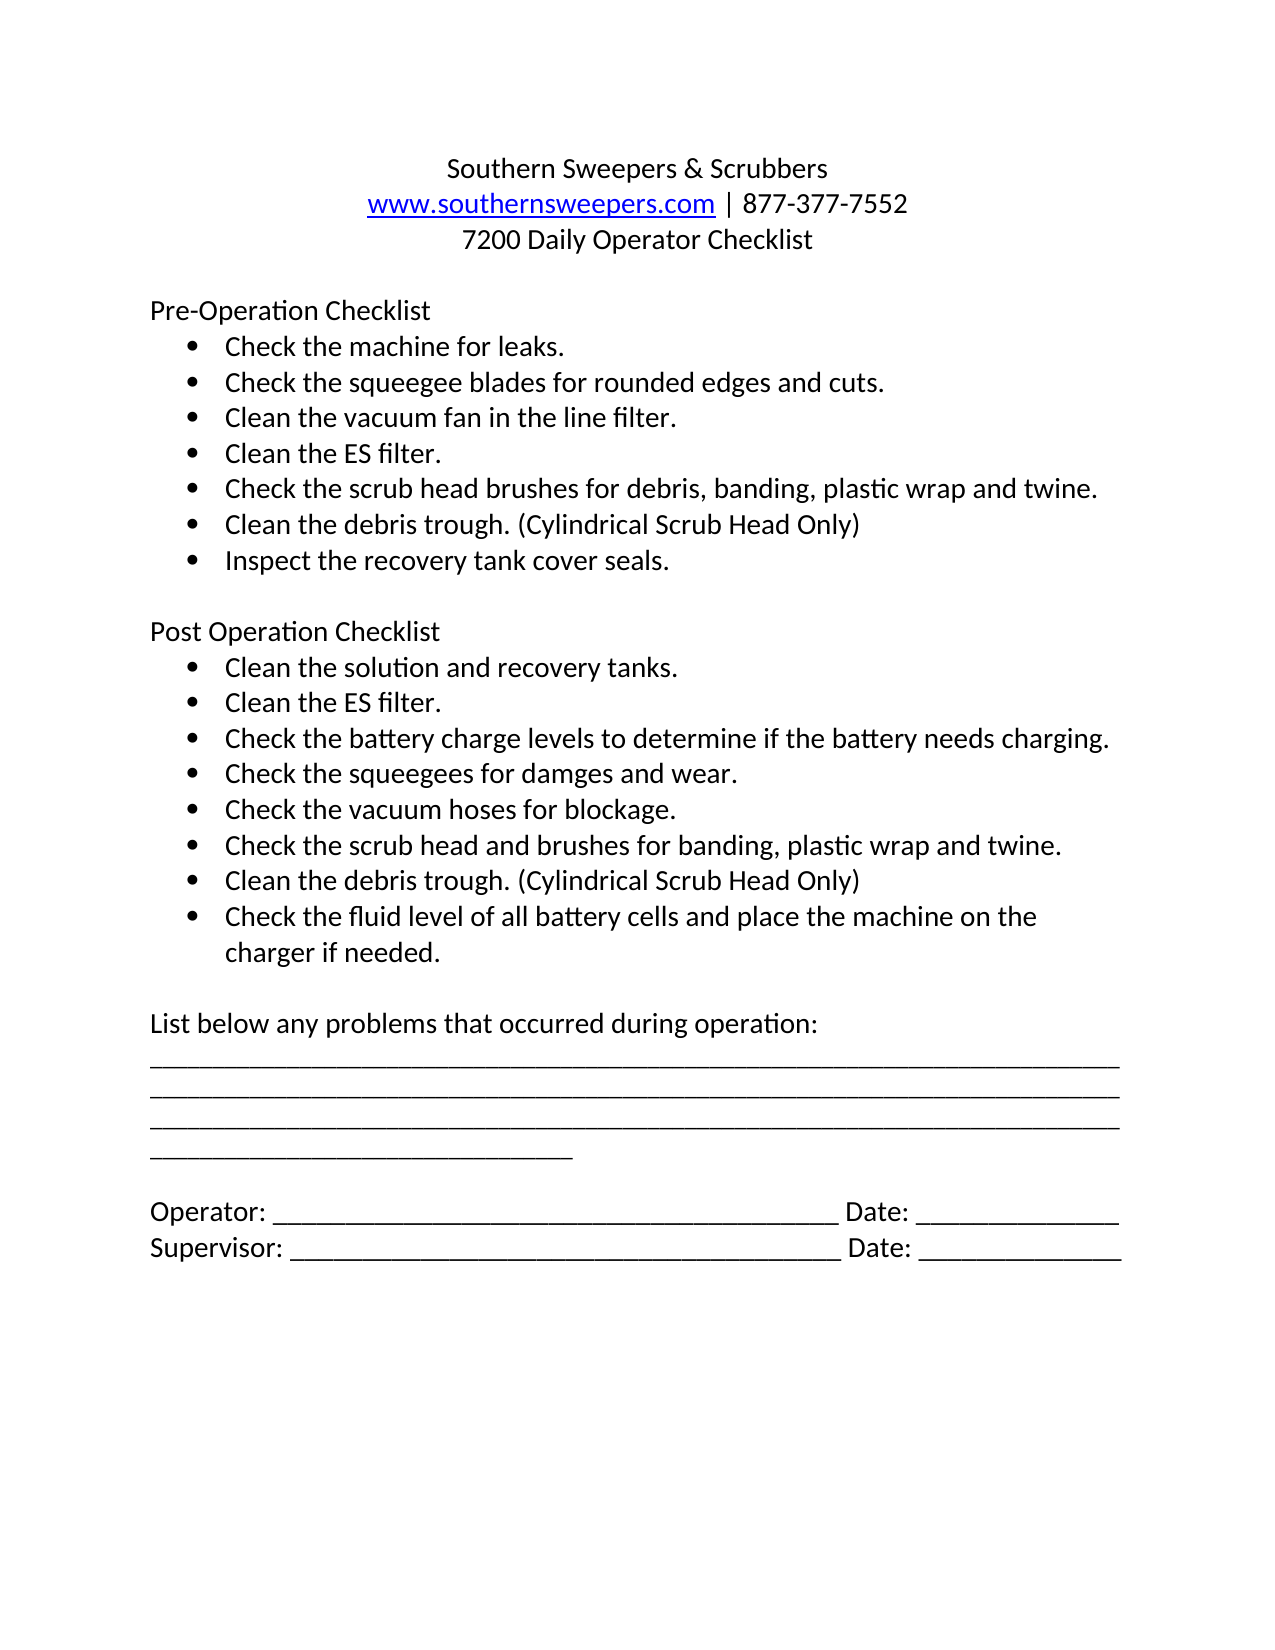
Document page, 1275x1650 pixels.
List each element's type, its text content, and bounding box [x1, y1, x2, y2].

list Clean the ES filter. [187, 435, 1125, 471]
list Check the squeegee blades for rounded edges and cuts. [187, 364, 1125, 399]
list Inspect the recovery tank cover seals. [187, 542, 1125, 577]
text Operator: _______________________________________ Date: ______________ [150, 1193, 1125, 1229]
list Clean the solution and recovery tanks. [187, 649, 1125, 684]
list Clean the debris trough. (Cylindrical Scrub Head Only) [187, 506, 1125, 542]
text Post Operation Checklist [150, 613, 1125, 649]
text List below any problems that occurred during operation: [150, 1005, 1125, 1041]
text 7200 Daily Operator Checklist [150, 221, 1125, 257]
list Check the scrub head brushes for debris, banding, plastic wrap and twine. [187, 471, 1125, 506]
list Clean the debris trough. (Cylindrical Scrub Head Only) [187, 862, 1125, 898]
list Check the fluid level of all battery cells and place the machine on the charger if needed. [187, 898, 1125, 969]
list Check the battery charge levels to determine if the battery needs charging. [187, 720, 1125, 756]
text www.southernsweepers.com | 877-377-7552 [150, 186, 1125, 221]
list Check the machine for leaks. [187, 328, 1125, 364]
list Clean the ES filter. [187, 684, 1125, 720]
list Clean the vacuum fan in the line filter. [187, 399, 1125, 435]
list Check the vacuum hoses for blockage. [187, 791, 1125, 827]
text Supervisor: ______________________________________ Date: ______________ [150, 1229, 1125, 1264]
list Check the scrub head and brushes for banding, plastic wrap and twine. [187, 827, 1125, 862]
text Southern Sweepers & Scrubbers [150, 150, 1125, 186]
text ____________________________________________________________________________________________________________________________________________________________________________________________________________________________________________________________________________ [150, 1041, 1125, 1163]
list Check the squeegees for damges and wear. [187, 756, 1125, 791]
text Pre-Operation Checklist [150, 292, 1125, 328]
